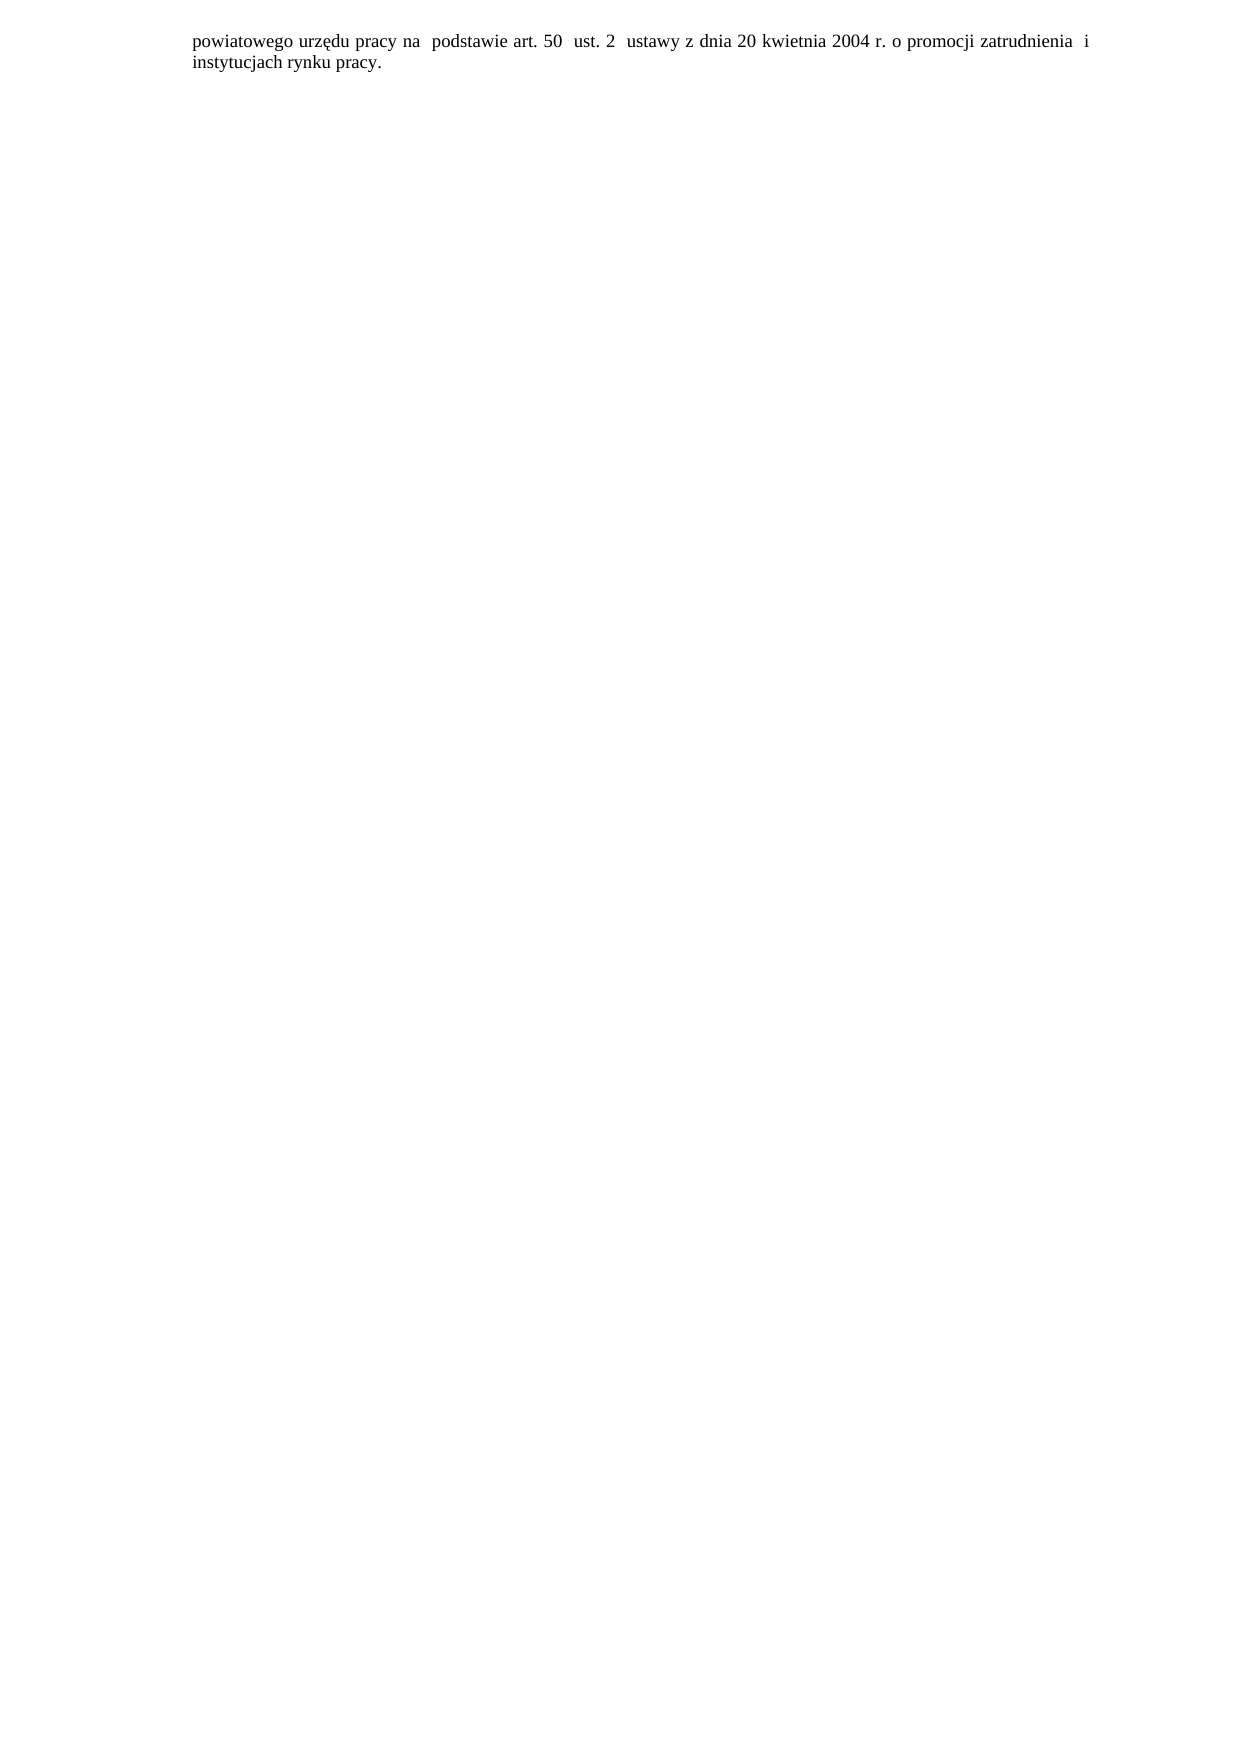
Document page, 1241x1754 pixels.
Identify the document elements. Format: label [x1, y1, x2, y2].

text [148, 29, 1093, 73]
